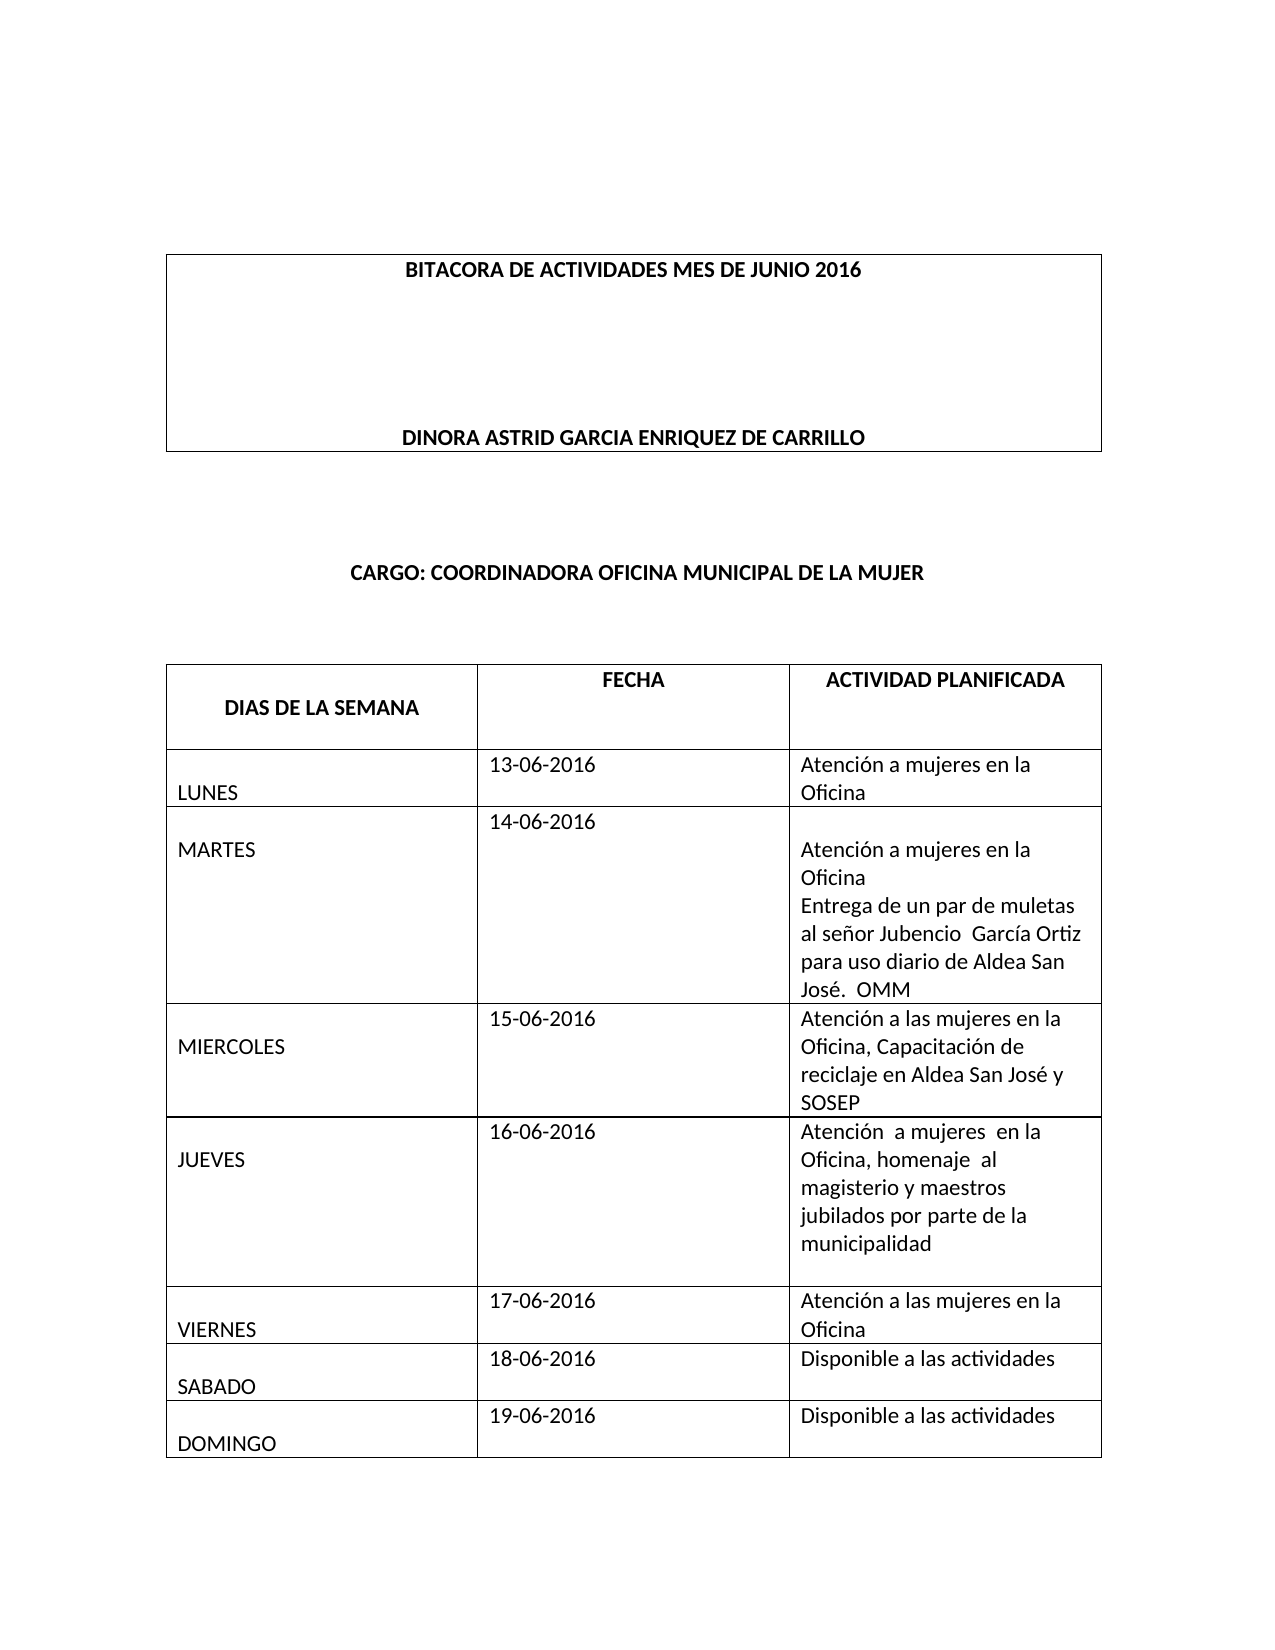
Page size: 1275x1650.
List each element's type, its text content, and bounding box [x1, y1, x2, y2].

table_cell Disponible a las actividades [790, 1401, 1101, 1457]
table_cell MARTES [167, 807, 477, 1003]
table_cell Atención a mujeres en la Oficina Entrega de un par de muletas al señor Jubencio García Ortiz para uso diario de Aldea San José. OMM [790, 807, 1101, 1003]
table_cell 16-06-2016 [478, 1118, 789, 1286]
table_cell 15-06-2016 [478, 1004, 789, 1116]
table_header ACTIVIDAD PLANIFICADA [790, 665, 1101, 749]
table_cell 14-06-2016 [478, 807, 789, 1003]
table_cell 18-06-2016 [478, 1344, 789, 1400]
table_cell Atención a las mujeres en la Oficina [790, 1287, 1101, 1343]
table_cell SABADO [167, 1344, 477, 1400]
text CARGO: COORDINADORA OFICINA MUNICIPAL DE LA MUJER [177, 558, 1098, 586]
table_cell 19-06-2016 [478, 1401, 789, 1457]
table_cell MIERCOLES [167, 1004, 477, 1116]
table_cell Atención a las mujeres en la Oficina, Capacitación de reciclaje en Aldea San José y SOSEP [790, 1004, 1101, 1116]
table_cell LUNES [167, 750, 477, 806]
table_cell Disponible a las actividades [790, 1344, 1101, 1400]
table_cell Atención a mujeres en la Oficina, homenaje al magisterio y maestros jubilados por parte de la municipalidad [790, 1118, 1101, 1286]
table_cell DOMINGO [167, 1401, 477, 1457]
table_header FECHA [478, 665, 789, 749]
table_cell VIERNES [167, 1287, 477, 1343]
table_header BITACORA DE ACTIVIDADES MES DE JUNIO 2016 DINORA ASTRID GARCIA ENRIQUEZ DE CARRILLO [167, 255, 1101, 451]
table_cell 13-06-2016 [478, 750, 789, 806]
table_header DIAS DE LA SEMANA [167, 665, 477, 749]
table_cell Atención a mujeres en la Oficina [790, 750, 1101, 806]
table_cell JUEVES [167, 1118, 477, 1286]
table_cell 17-06-2016 [478, 1287, 789, 1343]
